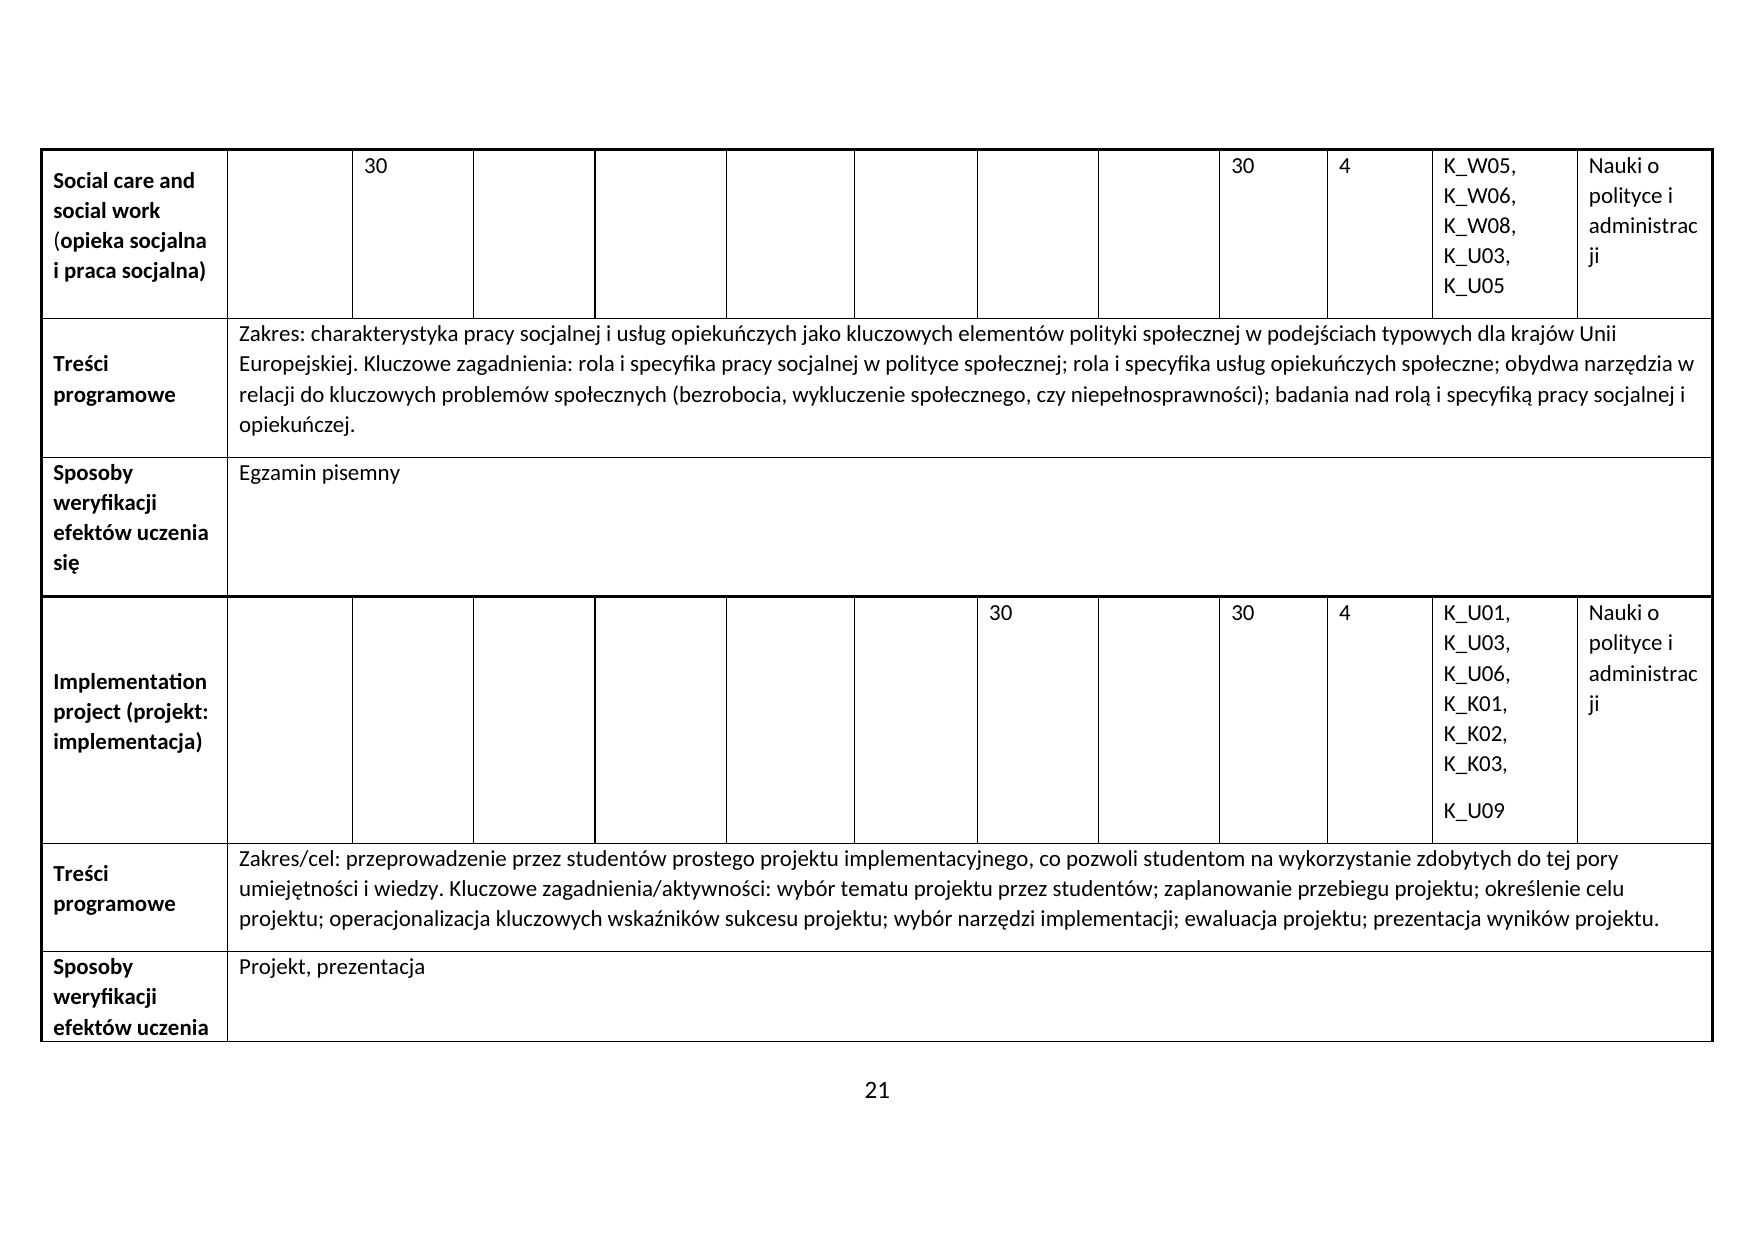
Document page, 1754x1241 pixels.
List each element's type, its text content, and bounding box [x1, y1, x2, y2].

table_cell [727, 151, 854, 318]
table_cell Social care and social work (opieka socjalna i praca socjalna) [43, 151, 227, 318]
table_cell Egzamin pisemny [228, 458, 1711, 595]
table_cell 4 [1328, 151, 1432, 318]
table_cell Treści programowe [43, 319, 227, 457]
table_cell [855, 598, 977, 843]
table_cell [43, 952, 227, 1041]
table_cell 30 [978, 598, 1098, 843]
table_cell Sposoby weryfikacji efektów uczenia się [43, 458, 227, 595]
table_cell Nauki o polityce i administracji [1578, 151, 1711, 318]
table_cell [596, 151, 726, 318]
table_cell [1099, 598, 1219, 843]
table_cell Zakres: charakterystyka pracy socjalnej i usług opiekuńczych jako kluczowych elementów polityki społecznej w podejściach typowych dla krajów Unii Europejskiej. Kluczowe zagadnienia: rola i specyfika pracy socjalnej w polityce społecznej; rola i specyfika usług opiekuńczych społeczne; obydwa narzędzia w relacji do kluczowych problemów społecznych (bezrobocia, wykluczenie społecznego, czy niepełnosprawności); badania nad rolą i specyfiką pracy socjalnej i opiekuńczej. [228, 319, 1711, 457]
table_cell Nauki o polityce i administracji [1578, 598, 1711, 843]
table_cell [855, 151, 977, 318]
table_cell [978, 151, 1098, 318]
table_cell [474, 151, 594, 318]
table_cell [596, 598, 726, 843]
table_cell 30 [1220, 598, 1327, 843]
table_cell 30 [1220, 151, 1327, 318]
table_cell [474, 598, 594, 843]
table_cell Implementation project (projekt: implementacja) [43, 598, 227, 843]
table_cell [228, 952, 1711, 1041]
table_cell [228, 598, 352, 843]
table_cell Treści programowe [43, 844, 227, 951]
table_cell K_U01, K_U03, K_U06, K_K01, K_K02, K_K03, K_U09 [1433, 598, 1577, 843]
table_cell [353, 598, 473, 843]
table_cell 4 [1328, 598, 1432, 843]
table_cell 30 [353, 151, 473, 318]
table_cell K_W05, K_W06, K_W08, K_U03, K_U05 [1433, 151, 1577, 318]
table_cell Zakres/cel: przeprowadzenie przez studentów prostego projektu implementacyjnego, co pozwoli studentom na wykorzystanie zdobytych do tej pory umiejętności i wiedzy. Kluczowe zagadnienia/aktywności: wybór tematu projektu przez studentów; zaplanowanie przebiegu projektu; określenie celu projektu; operacjonalizacja kluczowych wskaźników sukcesu projektu; wybór narzędzi implementacji; ewaluacja projektu; prezentacja wyników projektu. [228, 844, 1711, 951]
table_cell [228, 151, 352, 318]
table_cell [1099, 151, 1219, 318]
table_cell [727, 598, 854, 843]
